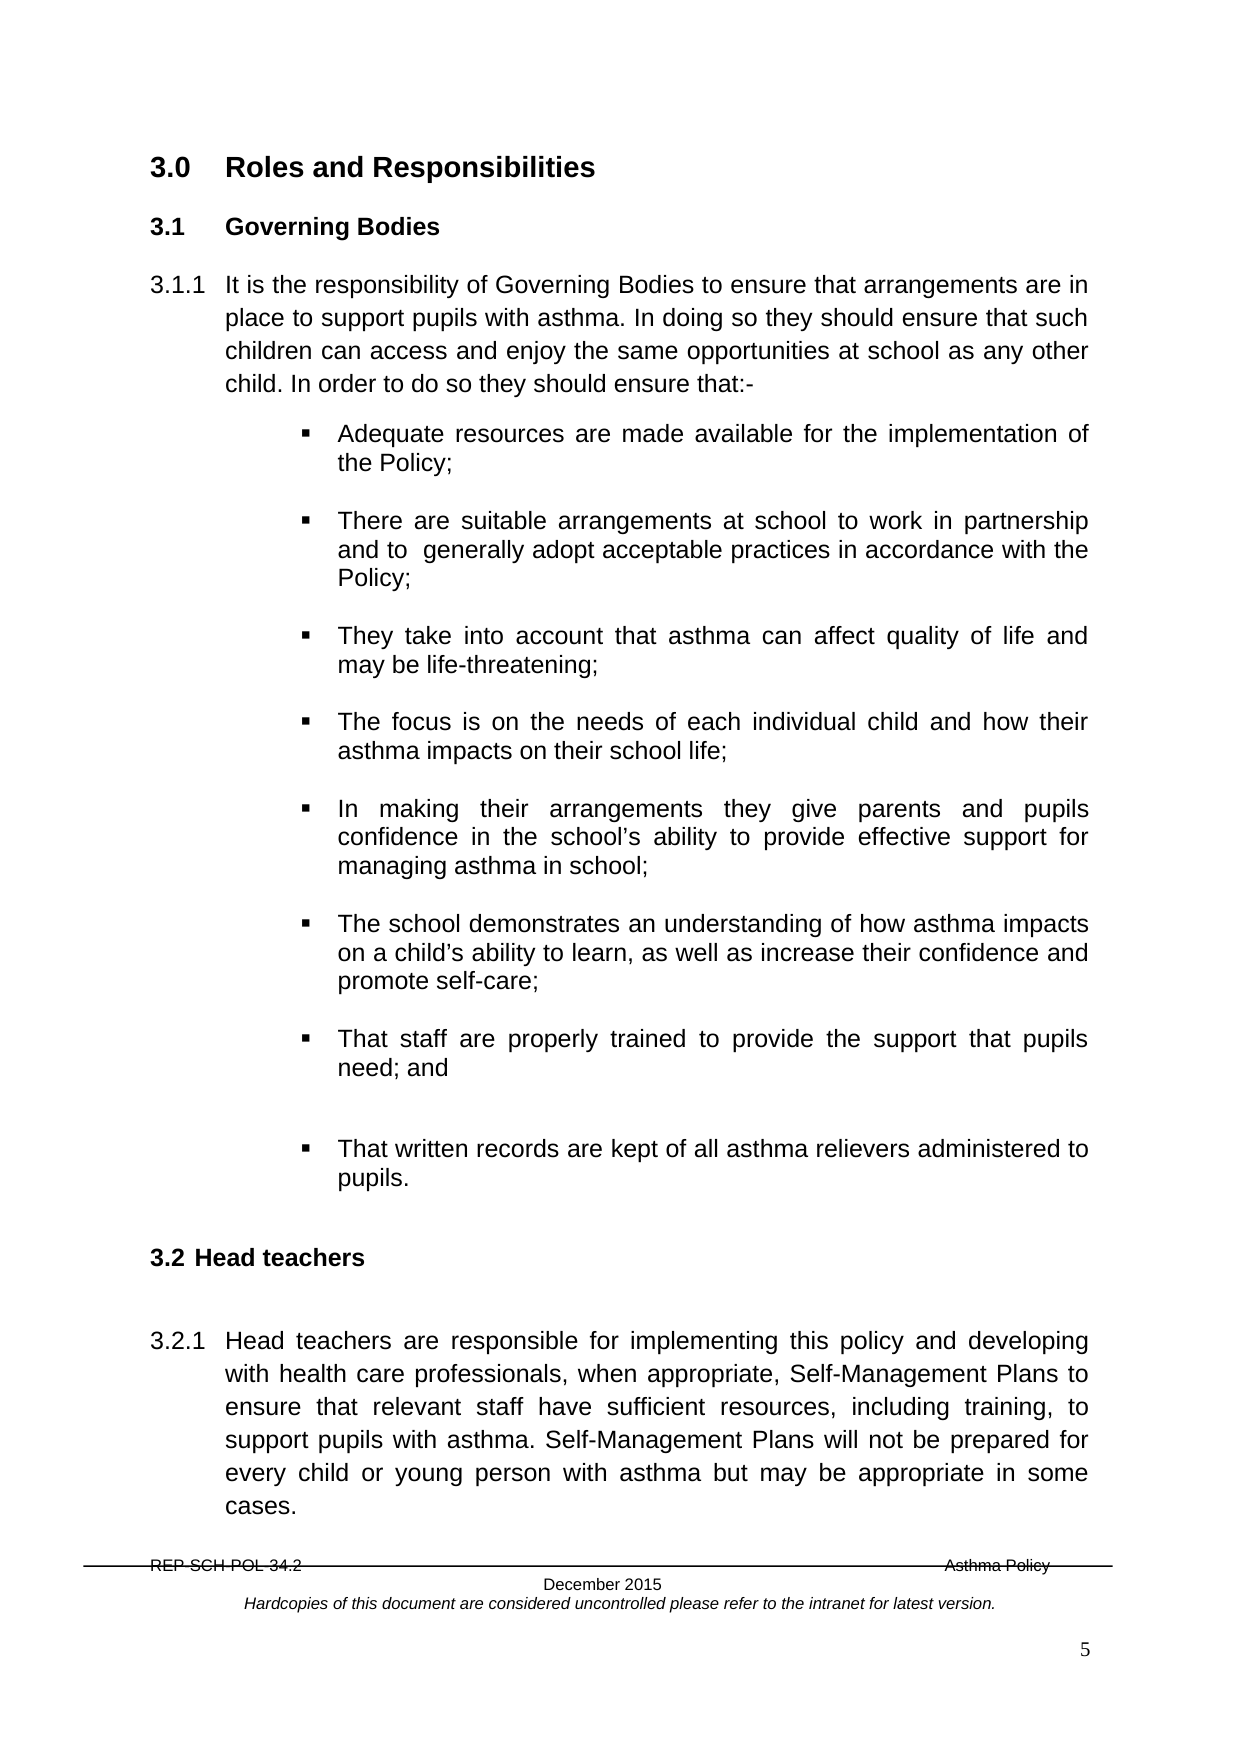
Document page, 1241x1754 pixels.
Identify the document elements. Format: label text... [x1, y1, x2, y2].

list Head teachers are responsible for implementing this policy and developing with health care professionals, when appropriate, Self-Management Plans to ensure that relevant staff have sufficient resources, including training, to support pupils with asthma. Self-Management Plans will not be prepared for every child or young person with asthma but may be appropriate in some cases. [150, 1326, 1090, 1519]
list Adequate resources are made available for the implementation of the Policy; [300, 419, 1090, 477]
list There are suitable arrangements at school to work in partnership and to generally adopt acceptable practices in accordance with the Policy; [300, 506, 1090, 592]
text 3.0 Roles and Responsibilities [150, 150, 1090, 183]
list In making their arrangements they give parents and pupils confidence in the school’s ability to provide effective support for managing asthma in school; [300, 793, 1090, 880]
list The focus is on the needs of each individual child and how their asthma impacts on their school life; [300, 707, 1090, 765]
subtitle 3.1 Governing Bodies [150, 212, 1090, 241]
list The school demonstrates an understanding of how asthma impacts on a child’s ability to learn, as well as increase their confidence and promote self-care; [300, 909, 1090, 995]
list That staff are properly trained to provide the support that pupils need; and [300, 1024, 1090, 1081]
subtitle Head teachers [150, 1243, 1090, 1272]
list They take into account that asthma can affect quality of life and may be life-threatening; [300, 621, 1090, 678]
text 3.1.1 It is the responsibility of Governing Bodies to ensure that arrangements are in place to support pupils with asthma. In doing so they should ensure that such children can access and enjoy the same opportunities at school as any other child. In order to do so they should ensure that:- [150, 270, 1090, 398]
list That written records are kept of all asthma relievers administered to pupils. [300, 1134, 1090, 1192]
